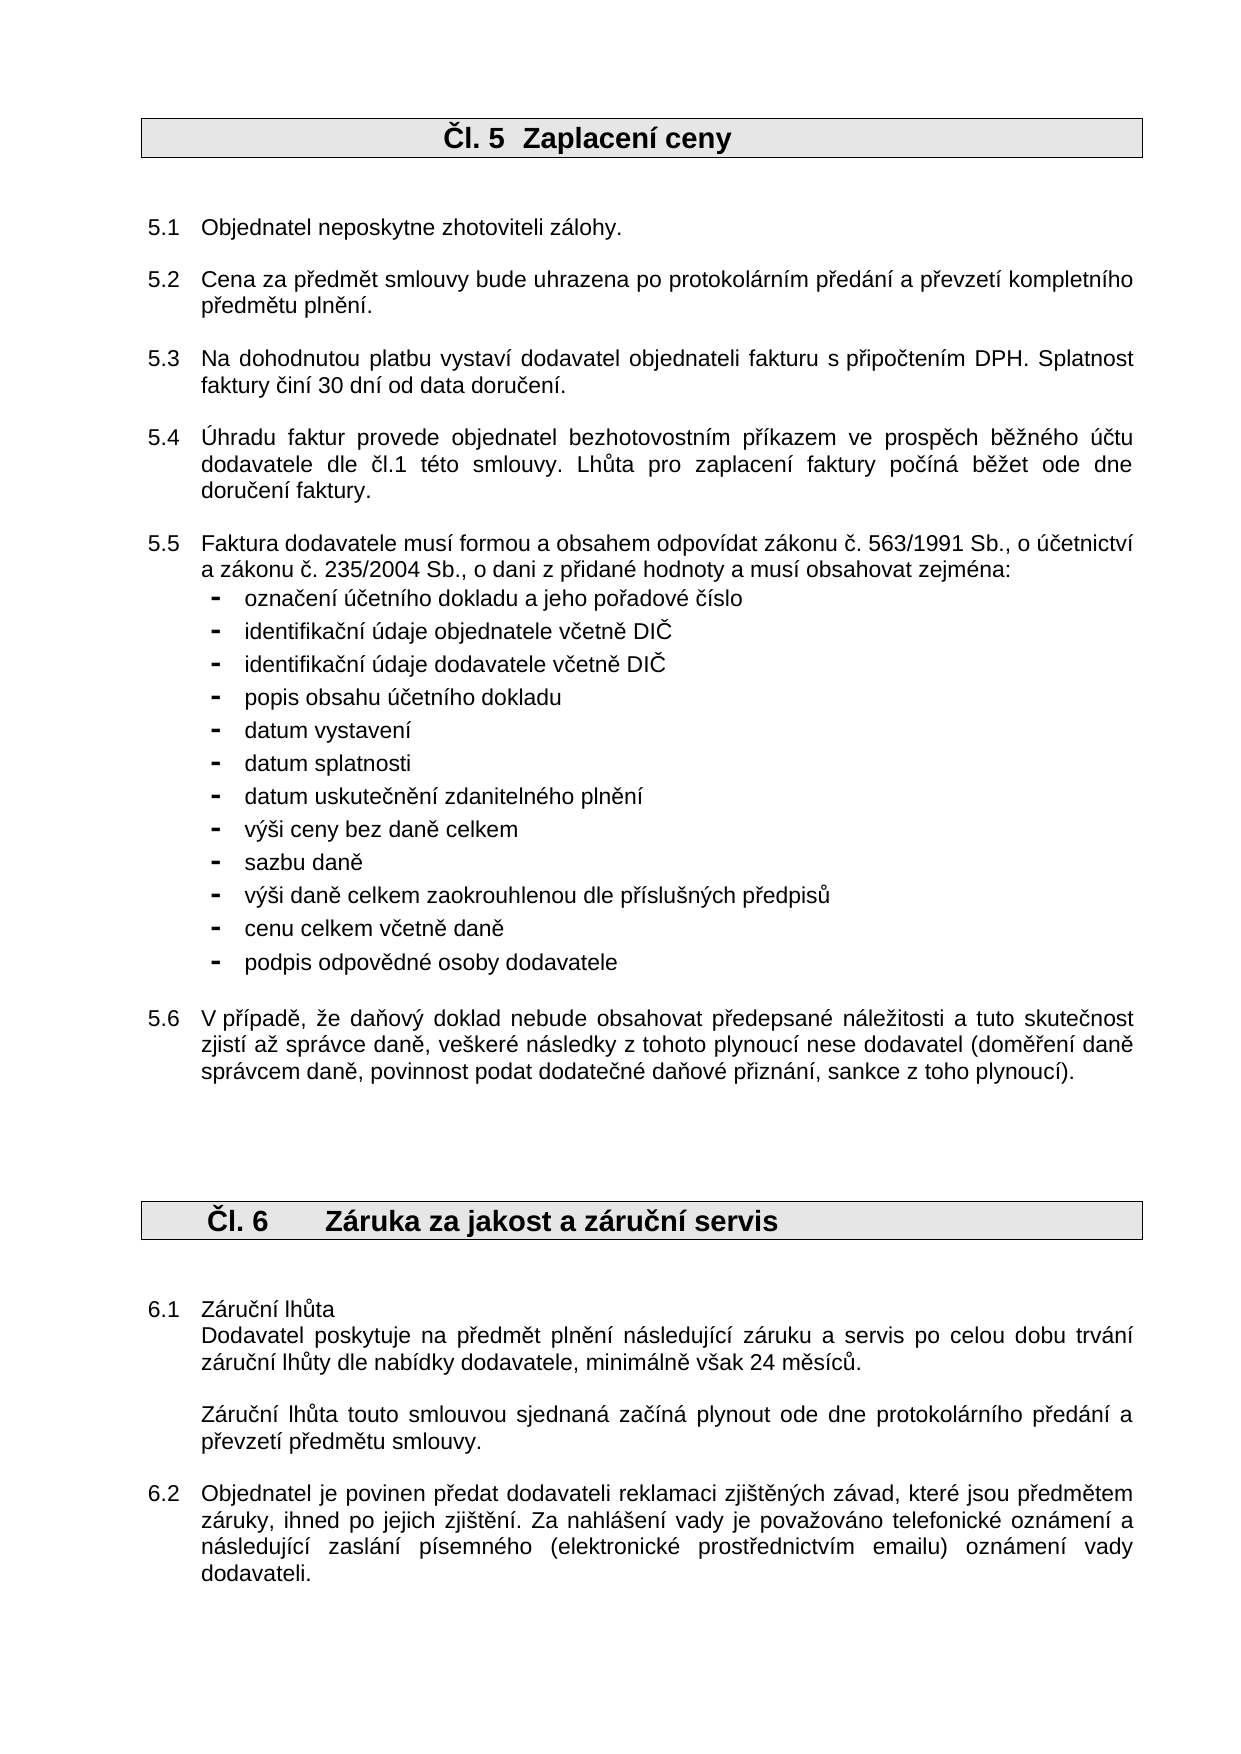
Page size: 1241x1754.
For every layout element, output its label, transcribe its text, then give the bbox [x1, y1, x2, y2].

list sazbu daně [207, 847, 1134, 879]
list výši daně celkem zaokrouhlenou dle příslušných předpisů [207, 879, 1134, 913]
list identifikační údaje dodavatele včetně DIČ [207, 648, 1134, 681]
list datum splatnosti [207, 747, 1134, 781]
list Objednatel je povinen předat dodavateli reklamaci zjištěných závad, které jsou předmětem záruky, ihned po jejich zjištění. Za nahlášení vady je považováno telefonické oznámení a následující zaslání písemného (elektronické prostřednictvím emailu) oznámení vady dodavateli. [148, 1480, 1134, 1586]
list datum uskutečnění zdanitelného plnění [207, 781, 1134, 813]
list Zaplacení ceny [142, 119, 1142, 157]
list podpis odpovědné osoby dodavatele [207, 946, 1134, 979]
list identifikační údaje objednatele včetně DIČ [207, 615, 1134, 648]
list Záruka za jakost a záruční servis [142, 1202, 1142, 1239]
list Dodavatel poskytuje na předmět plnění následující záruku a servis po celou dobu trvání záruční lhůty dle nabídky dodavatele, minimálně však 24 měsíců. [201, 1322, 1134, 1375]
list Záruční lhůta [148, 1296, 1134, 1322]
list Záruční lhůta touto smlouvou sjednaná začíná plynout ode dne protokolárního předání a převzetí předmětu smlouvy. [201, 1401, 1134, 1454]
list Na dohodnutou platbu vystaví dodavatel objednateli fakturu s připočtením DPH. Splatnost faktury činí 30 dní od data doručení. [148, 345, 1134, 398]
list cenu celkem včetně daně [207, 913, 1134, 946]
list Faktura dodavatele musí formou a obsahem odpovídat zákonu č. 563/1991 Sb., o účetnictví a zákonu č. 235/2004 Sb., o dani z přidané hodnoty a musí obsahovat zejména: [148, 530, 1134, 582]
list datum vystavení [207, 714, 1134, 747]
list výši ceny bez daně celkem [207, 813, 1134, 847]
list V případě, že daňový doklad nebude obsahovat předepsané náležitosti a tuto skutečnost zjistí až správce daně, veškeré následky z tohoto plynoucí nese dodavatel (doměření daně správcem daně, povinnost podat dodatečné daňové přiznání, sankce z toho plynoucí). [148, 1005, 1134, 1084]
list popis obsahu účetního dokladu [207, 681, 1134, 714]
list Cena za předmět smlouvy bude uhrazena po protokolárním předání a převzetí kompletního předmětu plnění. [148, 266, 1134, 319]
list označení účetního dokladu a jeho pořadové číslo [207, 582, 1134, 615]
list Objednatel neposkytne zhotoviteli zálohy. [148, 213, 1134, 240]
list Úhradu faktur provede objednatel bezhotovostním příkazem ve prospěch běžného účtu dodavatele dle čl.1 této smlouvy. Lhůta pro zaplacení faktury počíná běžet ode dne doručení faktury. [148, 424, 1134, 503]
